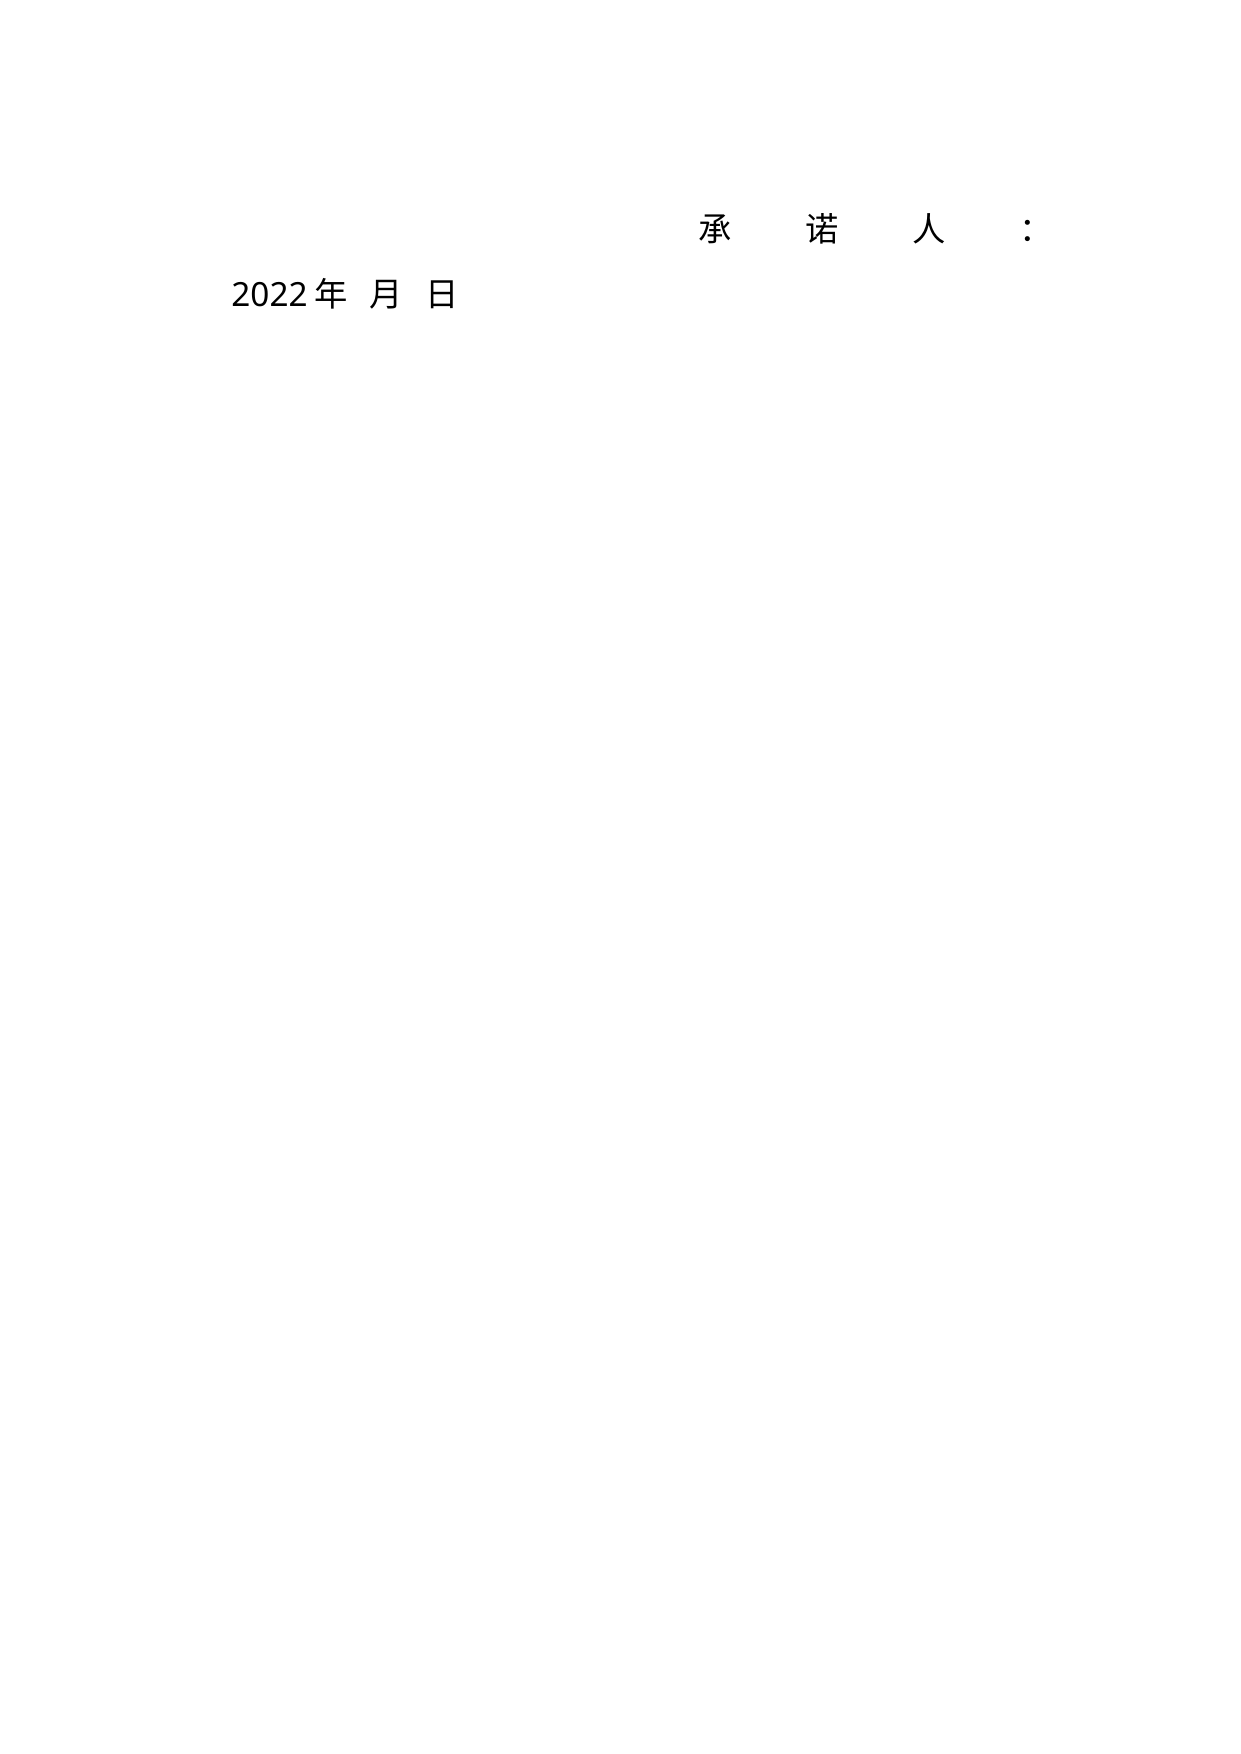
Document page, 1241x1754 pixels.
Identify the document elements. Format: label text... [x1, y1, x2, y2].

text 承诺人： 2022年 月 日 [231, 194, 1053, 324]
